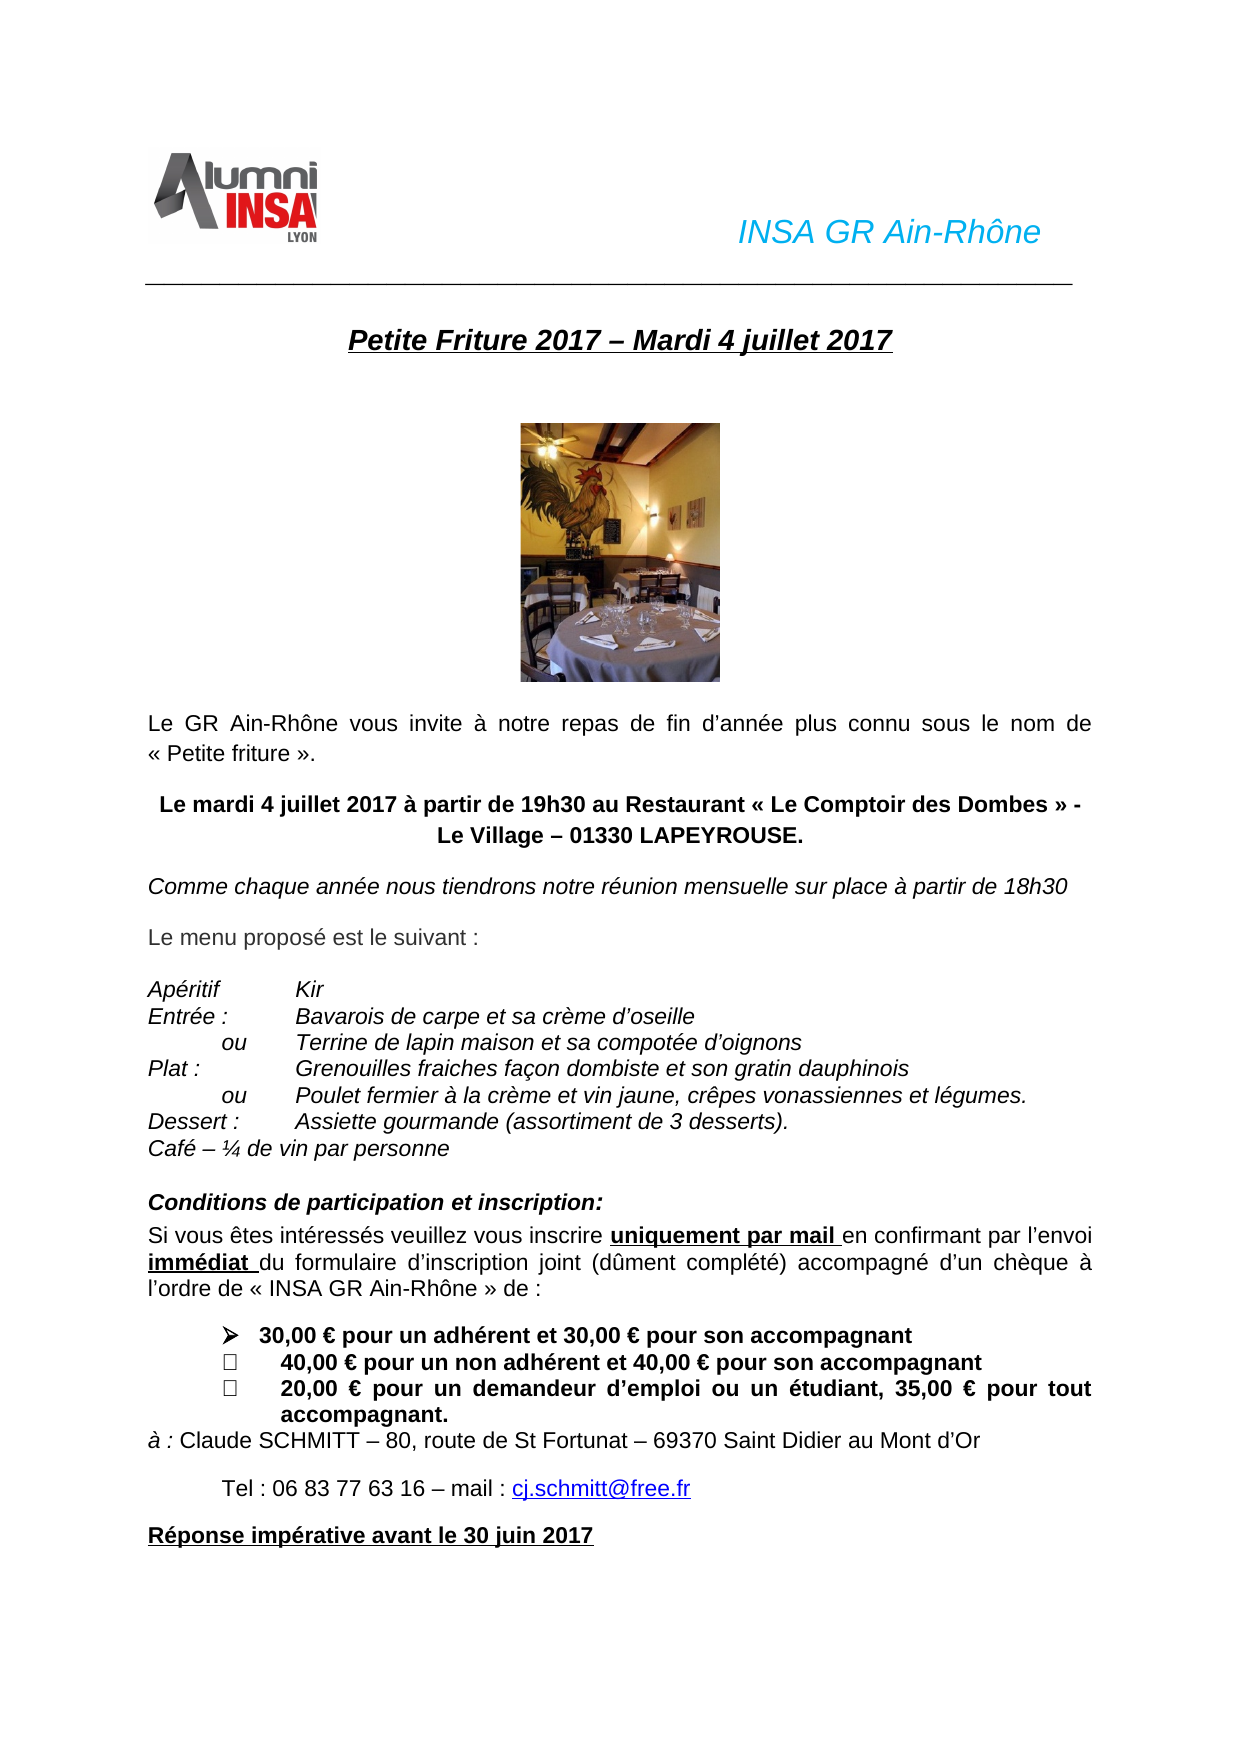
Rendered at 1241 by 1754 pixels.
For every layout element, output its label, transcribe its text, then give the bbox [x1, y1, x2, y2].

text ou Poulet fermier à la crème et vin jaune, crêpes vonassiennes et légumes. [148, 1082, 1093, 1108]
text ou Terrine de lapin maison et sa compotée d’oignons [148, 1029, 1093, 1055]
text Plat : Grenouilles fraiches façon dombiste et son gratin dauphinois [148, 1055, 1093, 1082]
text Tel : 06 83 77 63 16 – mail : cj.schmitt@free.fr [148, 1475, 1093, 1501]
list Conditions de participation et inscription: [148, 1187, 1093, 1216]
text Apéritif Kir [148, 976, 1093, 1003]
text à : Claude SCHMITT – 80, route de St Fortunat – 69370 Saint Didier au Mont d’Or [148, 1427, 1093, 1454]
list 20,00 € pour un demandeur d’emploi ou un étudiant, 35,00 € pour tout accompagnant. [221, 1375, 1093, 1427]
text Comme chaque année nous tiendrons notre réunion mensuelle sur place à partir de 18h30 [148, 873, 1093, 899]
text Si vous êtes intéressés veuillez vous inscrire uniquement par mail en confirmant par l’envoi immédiat du formulaire d’inscription joint (dûment complété) accompagné d’un chèque à l’ordre de « INSA GR Ain-Rhône » de : [148, 1222, 1093, 1301]
text Entrée : Bavarois de carpe et sa crème d’oseille [148, 1003, 1093, 1029]
text Café – ¼ de vin par personne [148, 1134, 1093, 1161]
picture [147, 147, 322, 244]
text __________________________________________________ [148, 251, 1093, 289]
text Réponse impérative avant le 30 juin 2017 [148, 1522, 1093, 1548]
text Dessert : Assiette gourmande (assortiment de 3 desserts). [148, 1108, 1093, 1134]
text Petite Friture 2017 – Mardi 4 juillet 2017 [148, 322, 1093, 356]
text Le menu proposé est le suivant : [148, 924, 1093, 950]
list 40,00 € pour un non adhérent et 40,00 € pour son accompagnant [221, 1348, 1093, 1375]
picture [520, 423, 720, 682]
text Le GR Ain-Rhône vous invite à notre repas de fin d’année plus connu sous le nom de « Petite friture ». [148, 710, 1093, 767]
text INSA GR Ain-Rhône [148, 148, 1093, 251]
list 30,00 € pour un adhérent et 30,00 € pour son accompagnant [221, 1322, 1093, 1348]
text Le mardi 4 juillet 2017 à partir de 19h30 au Restaurant « Le Comptoir des Dombes » - Le Village – 01330 LAPEYROUSE. [148, 791, 1093, 848]
